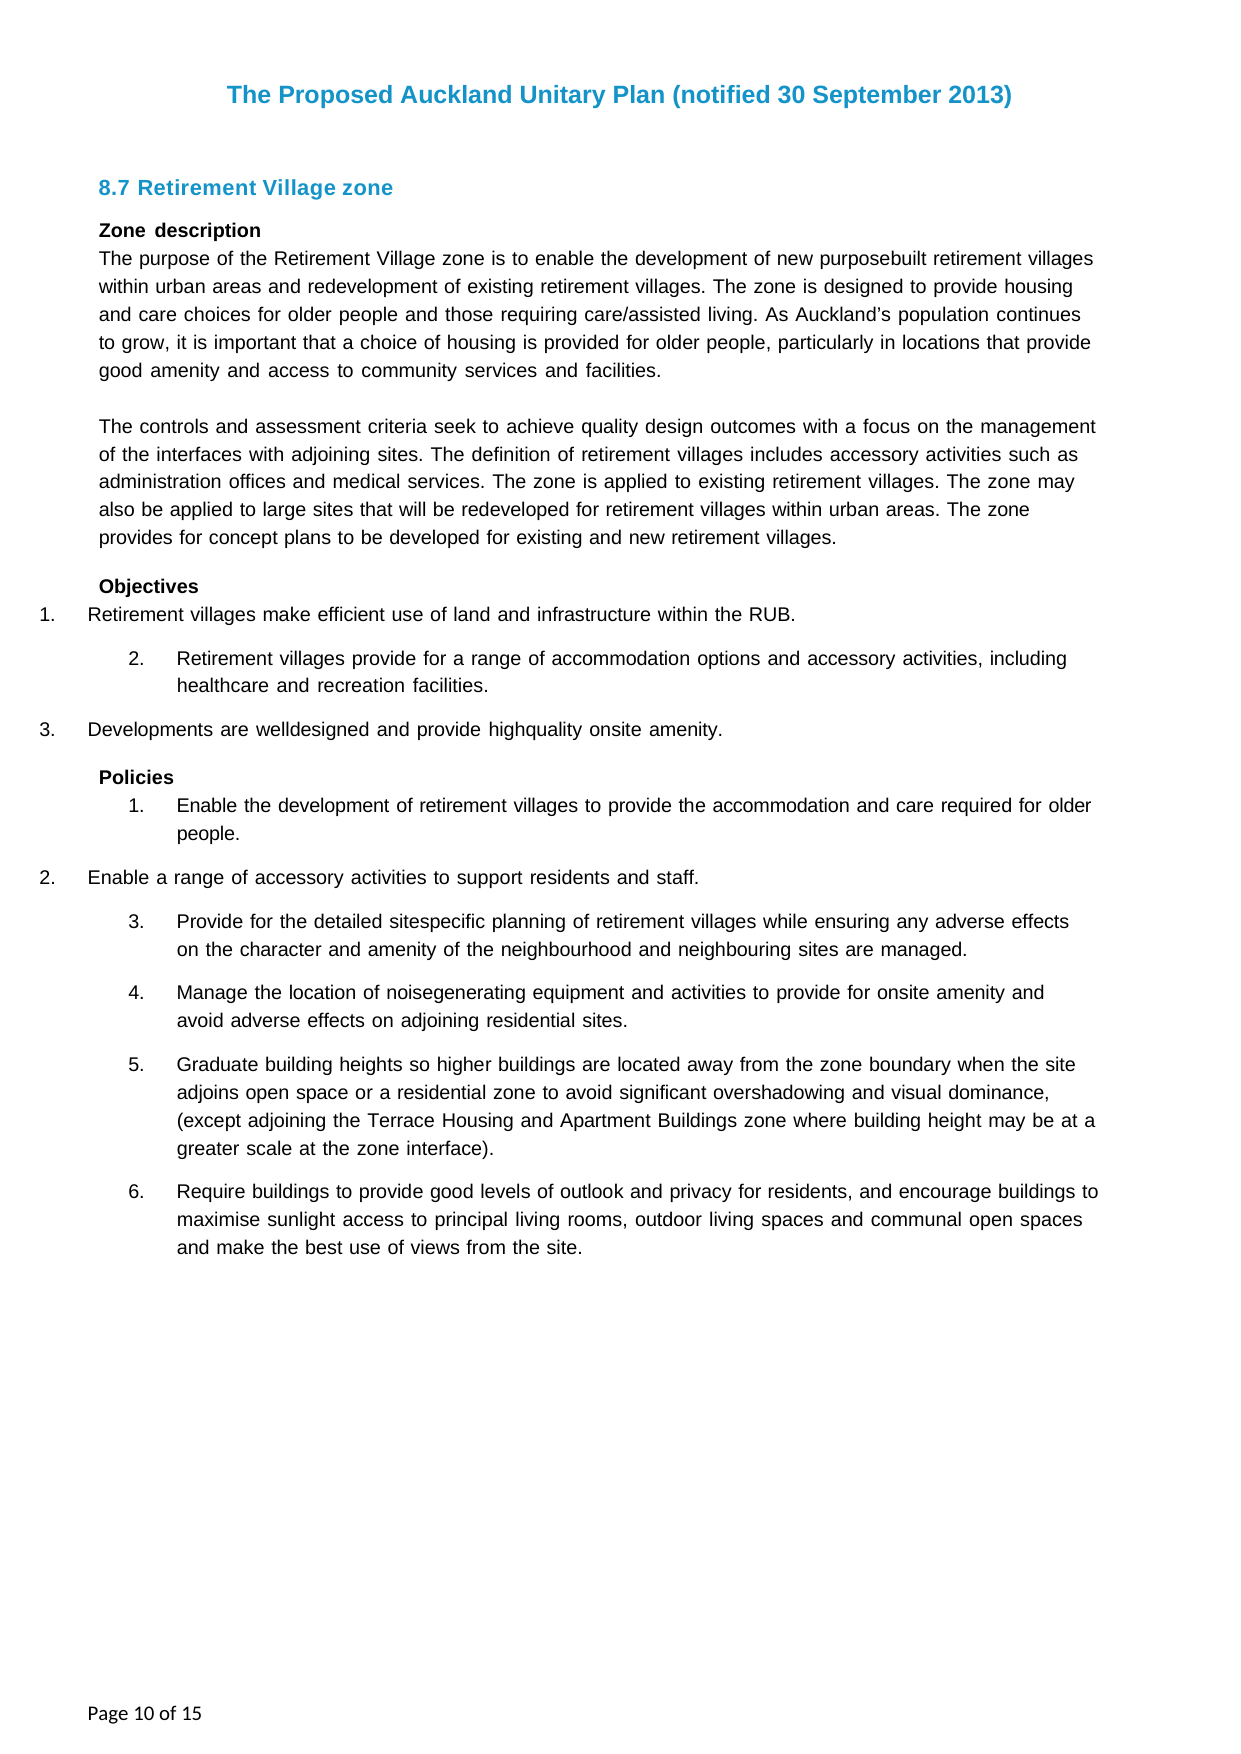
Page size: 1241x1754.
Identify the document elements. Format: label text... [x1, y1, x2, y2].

list Require buildings to provide good levels of outlook and privacy for residents, and encourage buildings to maximise sunlight access to principal living rooms, outdoor living spaces and communal open spaces and make the best use of views from the site. [128, 1180, 1104, 1259]
list Graduate building heights so higher buildings are located away from the zone boundary when the site adjoins open space or a residential zone to avoid significant over­shadowing and visual dominance, (except adjoining the Terrace Housing and Apartment Buildings zone where building height may be at a greater scale at the zone interface). [128, 1053, 1105, 1159]
list Enable the development of retirement villages to provide the accommodation and care required for older people. [128, 794, 1101, 845]
list Manage the location of noise­generating equipment and activities to provide for on­site amenity and avoid adverse effects on adjoining residential sites. [128, 981, 1065, 1032]
subtitle Policies [98, 766, 1119, 789]
list Enable a range of accessory activities to support residents and staff. [39, 866, 1119, 888]
subtitle Zone description [98, 219, 1119, 241]
list Retirement villages make efficient use of land and infrastructure within the RUB. [39, 603, 1119, 625]
list Retirement villages provide for a range of accommodation options and accessory activities, including healthcare and recreation facilities. [128, 646, 1077, 697]
text The controls and assessment criteria seek to achieve quality design outcomes with a focus on the management of the interfaces with adjoining sites. The definition of retirement villages includes accessory activities such as administration offices and medical services. The zone is applied to existing retirement villages. The zone may also be applied to large sites that will be redeveloped for retirement villages within urban areas. The zone provides for concept plans to be developed for existing and new retirement villages. [98, 414, 1107, 549]
subtitle Retirement Village zone [98, 174, 1119, 200]
list Provide for the detailed site­specific planning of retirement villages while ensuring any adverse effects on the character and amenity of the neighbourhood and neighbouring sites are managed. [128, 909, 1082, 960]
list Developments are well­designed and provide high­quality on­site amenity. [39, 718, 1119, 741]
subtitle Objectives [98, 574, 1119, 597]
text to grow, it is important that a choice of housing is provided for older people, particularly in locations that provide good amenity and access to community services and facilities. [98, 331, 1098, 381]
text The purpose of the Retirement Village zone is to enable the development of new purpose­built retirement villages within urban areas and re­development of existing retirement villages. The zone is designed to provide housing and care choices for older people and those requiring care/assisted living. As Auckland’s population continues [98, 247, 1101, 325]
